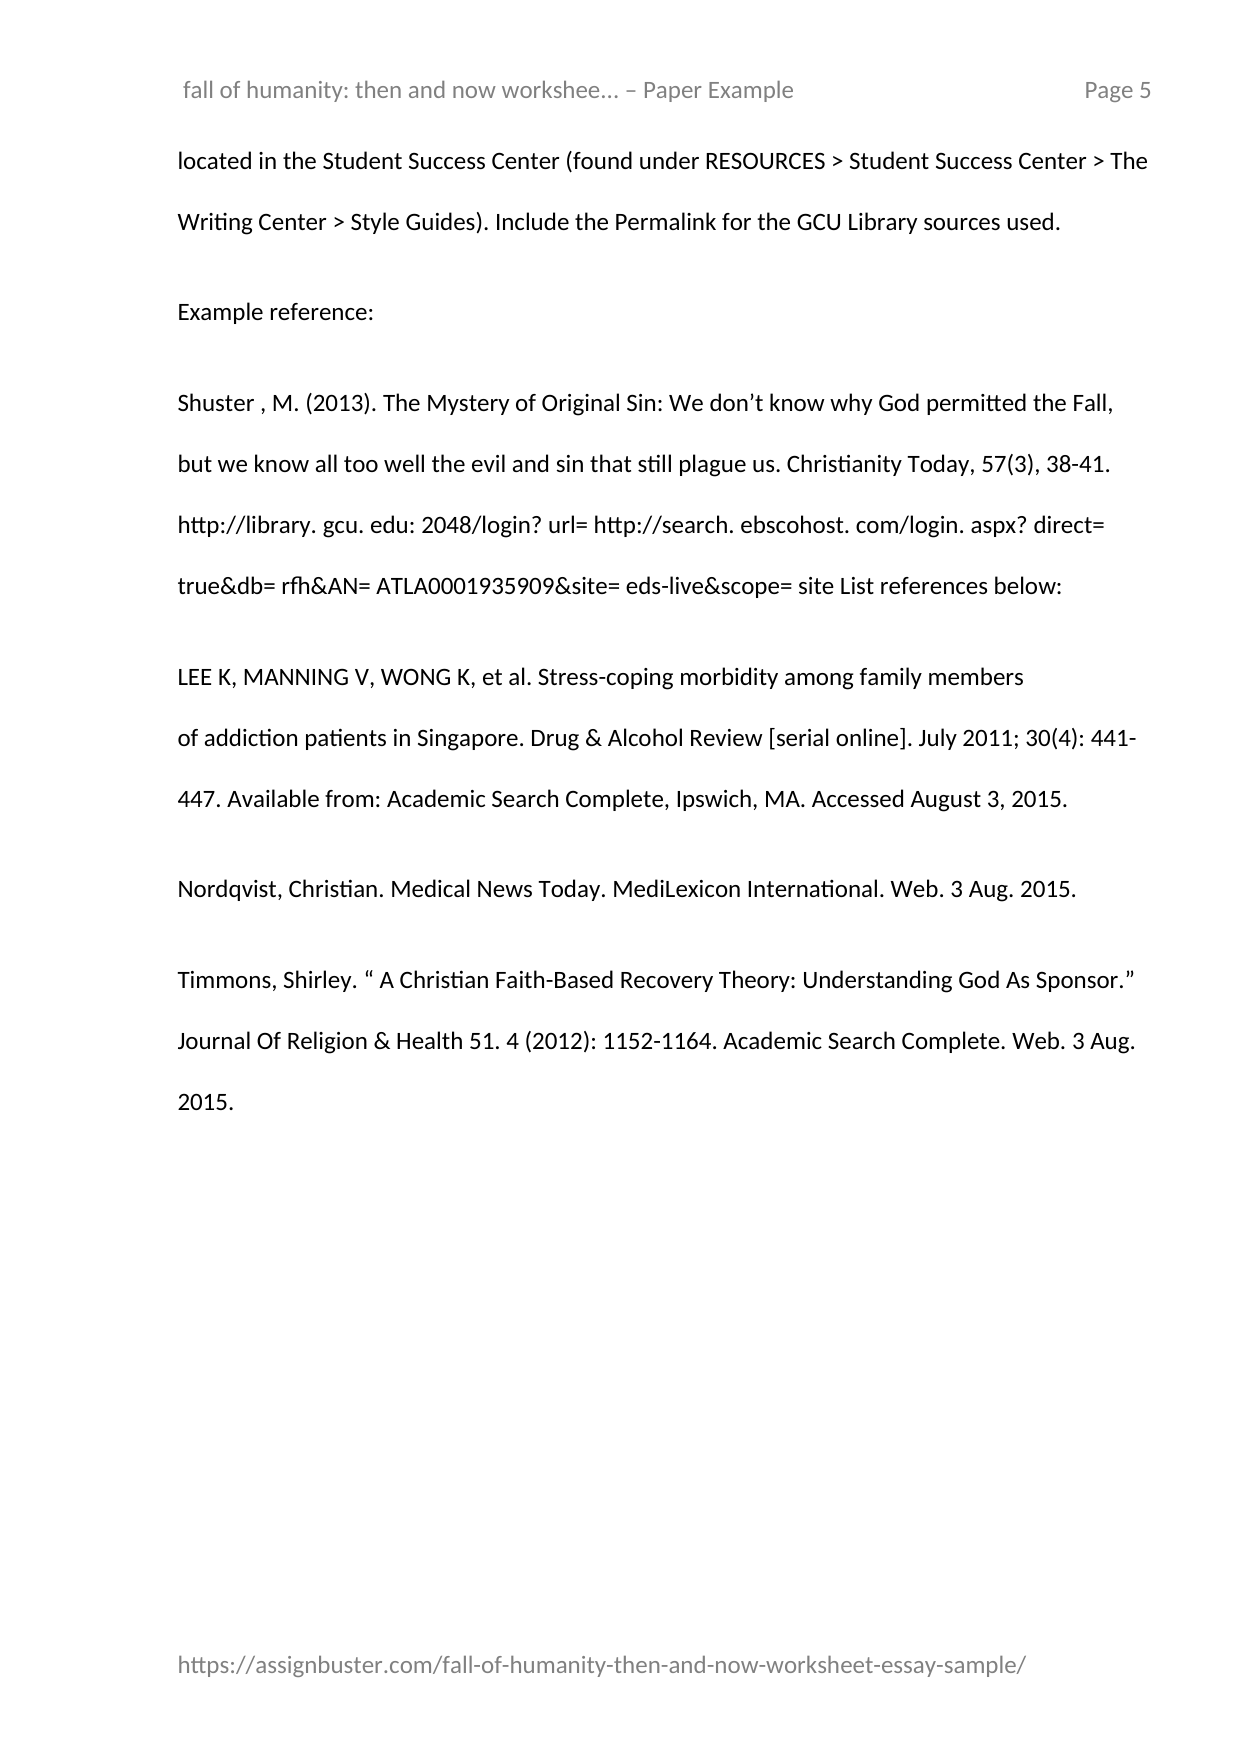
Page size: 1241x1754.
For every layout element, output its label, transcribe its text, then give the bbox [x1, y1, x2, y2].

text LEE K, MANNING V, WONG K, et al. Stress-coping morbidity among family members of addiction patients in Singapore. Drug & Alcohol Review [serial online]. July 2011; 30(4): 441-447. Available from: Academic Search Complete, Ipswich, MA. Accessed August 3, 2015. [177, 661, 1152, 813]
text Nordqvist, Christian. Medical News Today. MediLexicon International. Web. 3 Aug. 2015. [177, 873, 1152, 904]
text Shuster , M. (2013). The Mystery of Original Sin: We don’t know why God permitted the Fall, but we know all too well the evil and sin that still plague us. Christianity Today, 57(3), 38-41. http://library. gcu. edu: 2048/login? url= http://search. ebscohost. com/login. aspx? direct= true&db= rfh&AN= ATLA0001935909&site= eds-live&scope= site List references below: [177, 387, 1152, 601]
text Example reference: [177, 297, 1152, 327]
text Timmons, Shirley. “ A Christian Faith-Based Recovery Theory: Understanding God As Sponsor.” Journal Of Religion & Health 51. 4 (2012): 1152-1164. Academic Search Complete. Web. 3 Aug. 2015. [177, 964, 1152, 1116]
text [177, 145, 1152, 237]
